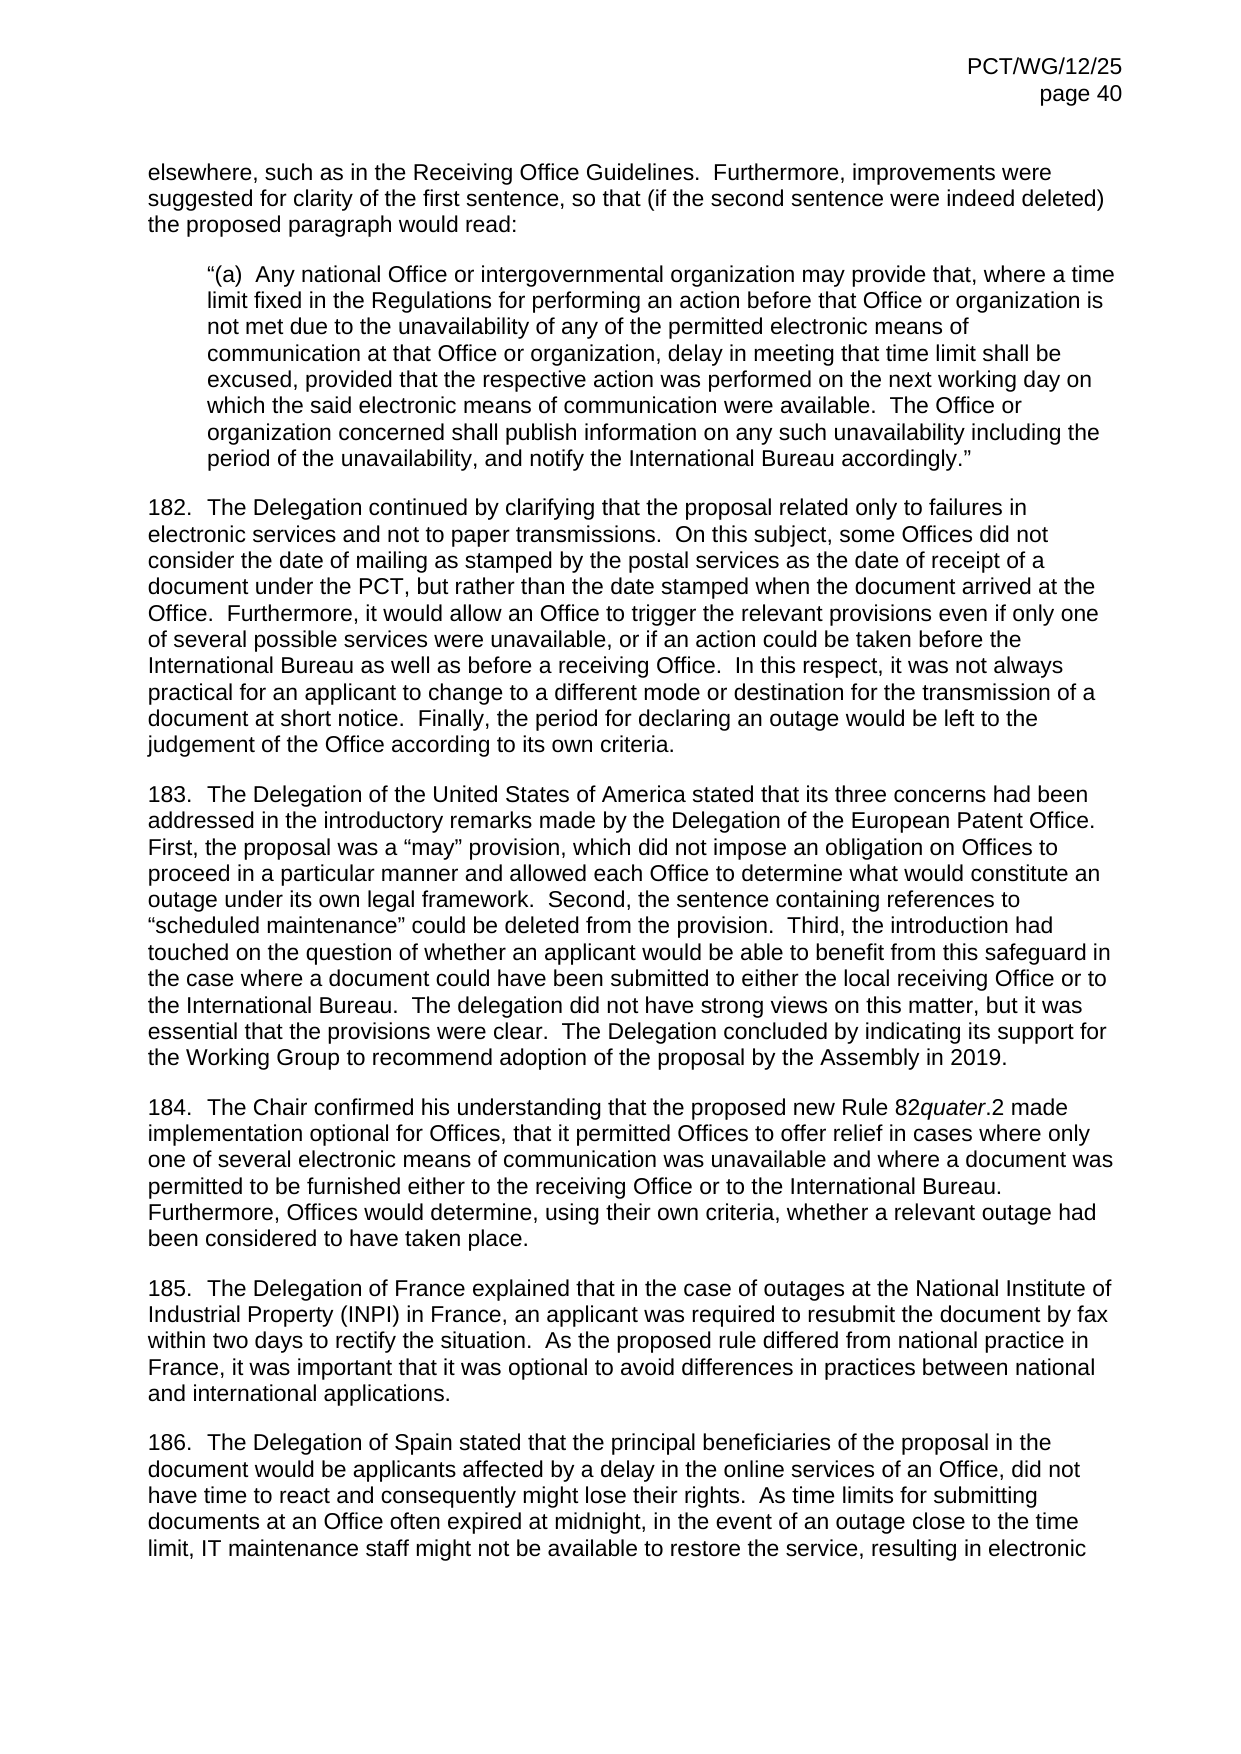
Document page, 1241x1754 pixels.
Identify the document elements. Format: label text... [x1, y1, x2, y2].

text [148, 158, 1122, 238]
text The Delegation of France explained that in the case of outages at the National Institute of Industrial Property (INPI) in France, an applicant was required to resubmit the document by fax within two days to rectify the situation. As the proposed rule differed from national practice in France, it was important that it was optional to avoid differences in practices between national and international applications. [148, 1274, 1122, 1406]
text The Chair confirmed his understanding that the proposed new Rule 82quater.2 made implementation optional for Offices, that it permitted Offices to offer relief in cases where only one of several electronic means of communication was unavailable and where a document was permitted to be furnished either to the receiving Office or to the International Bureau. Furthermore, Offices would determine, using their own criteria, whether a relevant outage had been considered to have taken place. [148, 1093, 1122, 1252]
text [148, 1429, 1122, 1561]
list “(a) Any national Office or intergovernmental organization may provide that, where a time limit fixed in the Regulations for performing an action before that Office or organization is not met due to the unavailability of any of the permitted electronic means of communication at that Office or organization, delay in meeting that time limit shall be excused, provided that the respective action was performed on the next working day on which the said electronic means of communication were available. The Office or organization concerned shall publish information on any such unavailability including the period of the unavailability, and notify the International Bureau accordingly.” [207, 261, 1122, 471]
text The Delegation continued by clarifying that the proposal related only to failures in electronic services and not to paper transmissions. On this subject, some Offices did not consider the date of mailing as stamped by the postal services as the date of receipt of a document under the PCT, but rather than the date stamped when the document arrived at the Office. Furthermore, it would allow an Office to trigger the relevant provisions even if only one of several possible services were unavailable, or if an action could be taken before the International Bureau as well as before a receiving Office. In this respect, it was not always practical for an applicant to change to a different mode or destination for the transmission of a document at short notice. Finally, the period for declaring an outage would be left to the judgement of the Office according to its own criteria. [148, 494, 1122, 758]
text The Delegation of the United States of America stated that its three concerns had been addressed in the introductory remarks made by the Delegation of the European Patent Office. First, the proposal was a “may” provision, which did not impose an obligation on Offices to proceed in a particular manner and allowed each Office to determine what would constitute an outage under its own legal framework. Second, the sentence containing references to “scheduled maintenance” could be deleted from the provision. Third, the introduction had touched on the question of whether an applicant would be able to benefit from this safeguard in the case where a document could have been submitted to either the local receiving Office or to the International Bureau. The delegation did not have strong views on this matter, but it was essential that the provisions were clear. The Delegation concluded by indicating its support for the Working Group to recommend adoption of the proposal by the Assembly in 2019. [148, 781, 1122, 1071]
